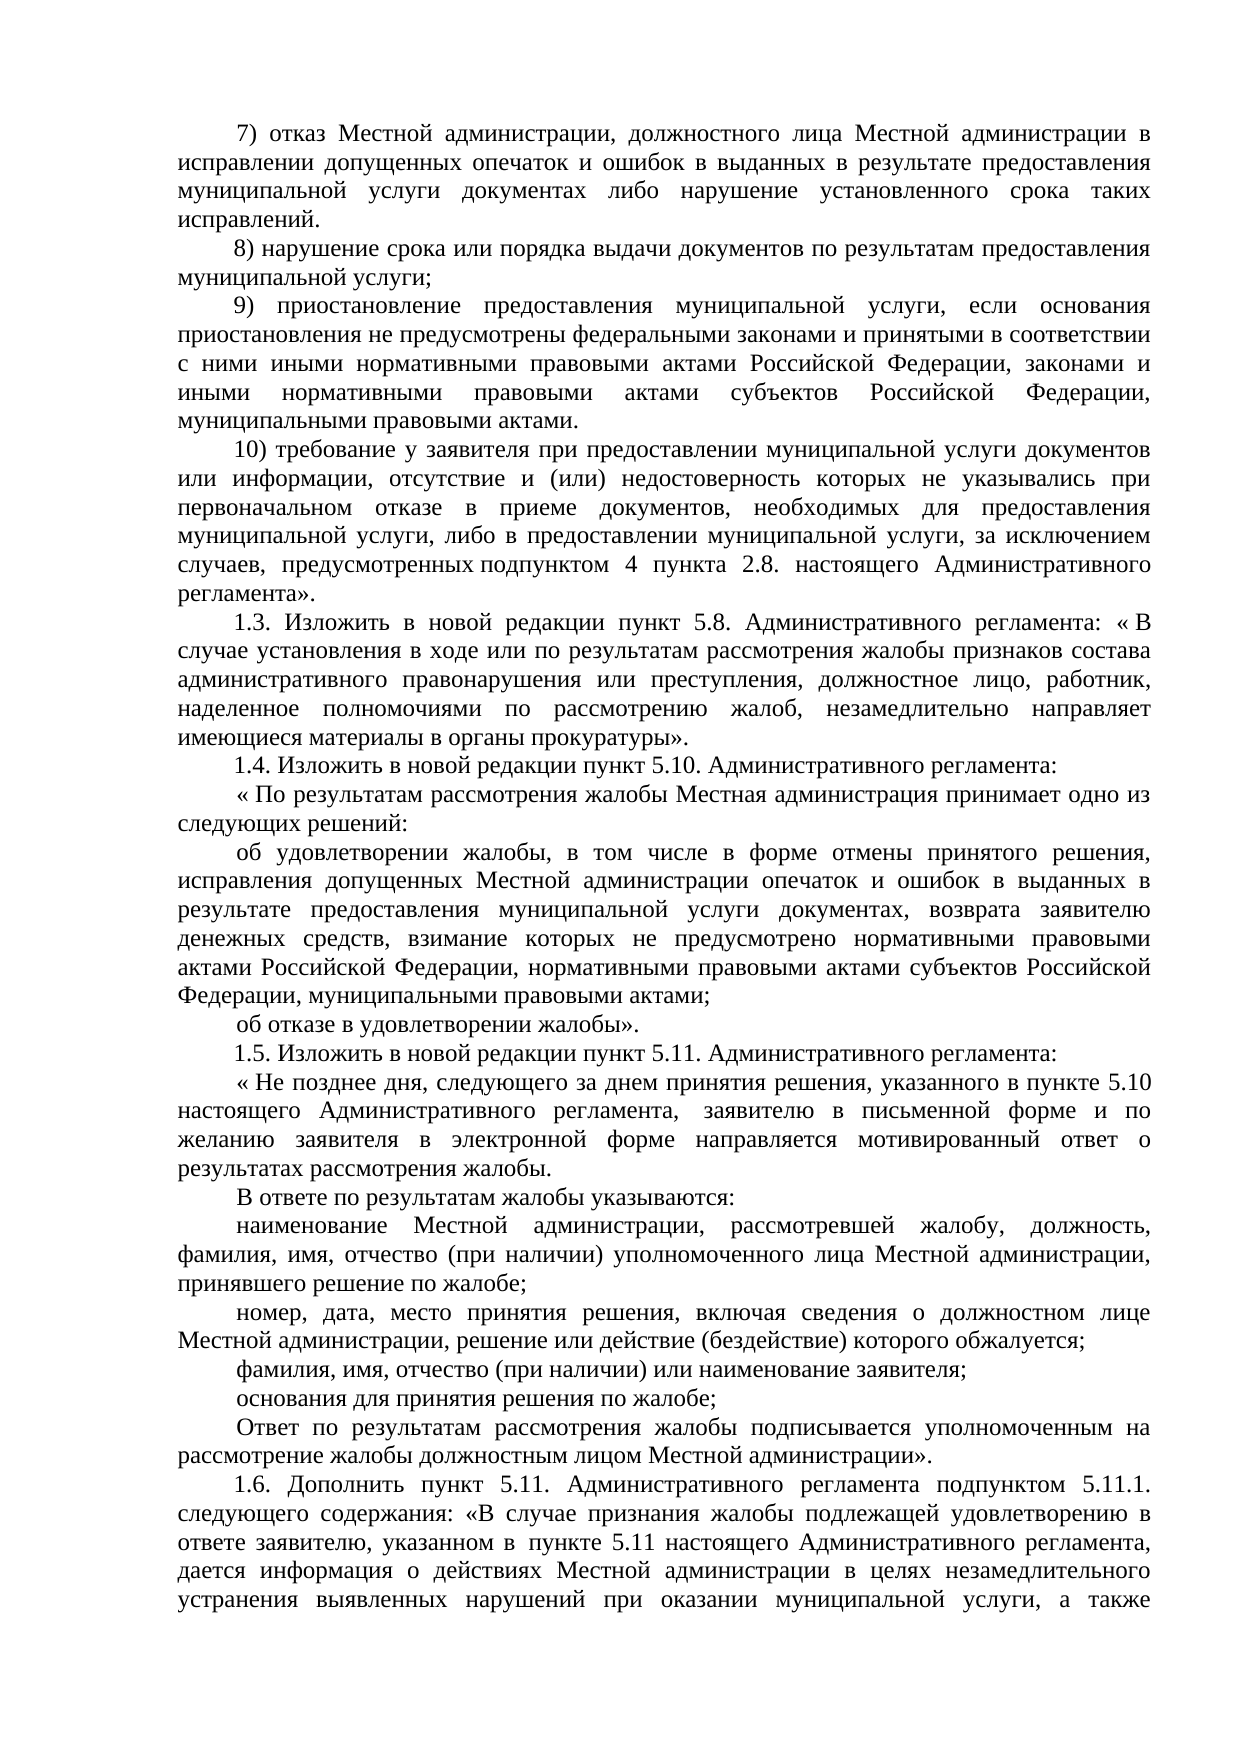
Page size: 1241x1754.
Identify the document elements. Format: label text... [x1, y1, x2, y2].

text « По результатам рассмотрения жалобы Местная администрация принимает одно из следующих решений: [177, 779, 1152, 837]
text В ответе по результатам жалобы указываются: [177, 1182, 1152, 1211]
text « Не позднее дня, следующего за днем принятия решения, указанного в пункте 5.10 настоящего Административного регламента, заявителю в письменной форме и по желанию заявителя в электронной форме направляется мотивированный ответ о результатах рассмотрения жалобы. [177, 1067, 1152, 1182]
text 1.5. Изложить в новой редакции пункт 5.11. Административного регламента: [177, 1038, 1152, 1067]
text Ответ по результатам рассмотрения жалобы подписывается уполномоченным на рассмотрение жалобы должностным лицом Местной администрации». [177, 1412, 1152, 1469]
text 1.4. Изложить в новой редакции пункт 5.10. Административного регламента: [177, 751, 1152, 779]
text номер, дата, место принятия решения, включая сведения о должностном лице Местной администрации, решение или действие (бездействие) которого обжалуется; [177, 1297, 1152, 1354]
text 10) требование у заявителя при предоставлении муниципальной услуги документов или информации, отсутствие и (или) недостоверность которых не указывались при первоначальном отказе в приеме документов, необходимых для предоставления муниципальной услуги, либо в предоставлении муниципальной услуги, за исключением случаев, предусмотренных подпунктом 4 пункта 2.8. настоящего Административного регламента». [177, 434, 1152, 607]
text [177, 1469, 1152, 1613]
text 9) приостановление предоставления муниципальной услуги, если основания приостановления не предусмотрены федеральными законами и принятыми в соответствии с ними иными нормативными правовыми актами Российской Федерации, законами и иными нормативными правовыми актами субъектов Российской Федерации, муниципальными правовыми актами. [177, 291, 1152, 434]
text 1.3. Изложить в новой редакции пункт 5.8. Административного регламента: « В случае установления в ходе или по результатам рассмотрения жалобы признаков состава административного правонарушения или преступления, должностное лицо, работник, наделенное полномочиями по рассмотрению жалоб, незамедлительно направляет имеющиеся материалы в органы прокуратуры». [177, 607, 1152, 751]
text 7) отказ Местной администрации, должностного лица Местной администрации в исправлении допущенных опечаток и ошибок в выданных в результате предоставления муниципальной услуги документах либо нарушение установленного срока таких исправлений. [177, 118, 1152, 233]
text об отказе в удовлетворении жалобы». [177, 1009, 1152, 1038]
text основания для принятия решения по жалобе; [177, 1383, 1152, 1412]
text фамилия, имя, отчество (при наличии) или наименование заявителя; [177, 1354, 1152, 1383]
text 8) нарушение срока или порядка выдачи документов по результатам предоставления муниципальной услуги; [177, 233, 1152, 291]
text об удовлетворении жалобы, в том числе в форме отмены принятого решения, исправления допущенных Местной администрации опечаток и ошибок в выданных в результате предоставления муниципальной услуги документах, возврата заявителю денежных средств, взимание которых не предусмотрено нормативными правовыми актами Российской Федерации, нормативными правовыми актами субъектов Российской Федерации, муниципальными правовыми актами; [177, 837, 1152, 1009]
text наименование Местной администрации, рассмотревшей жалобу, должность, фамилия, имя, отчество (при наличии) уполномоченного лица Местной администрации, принявшего решение по жалобе; [177, 1211, 1152, 1297]
